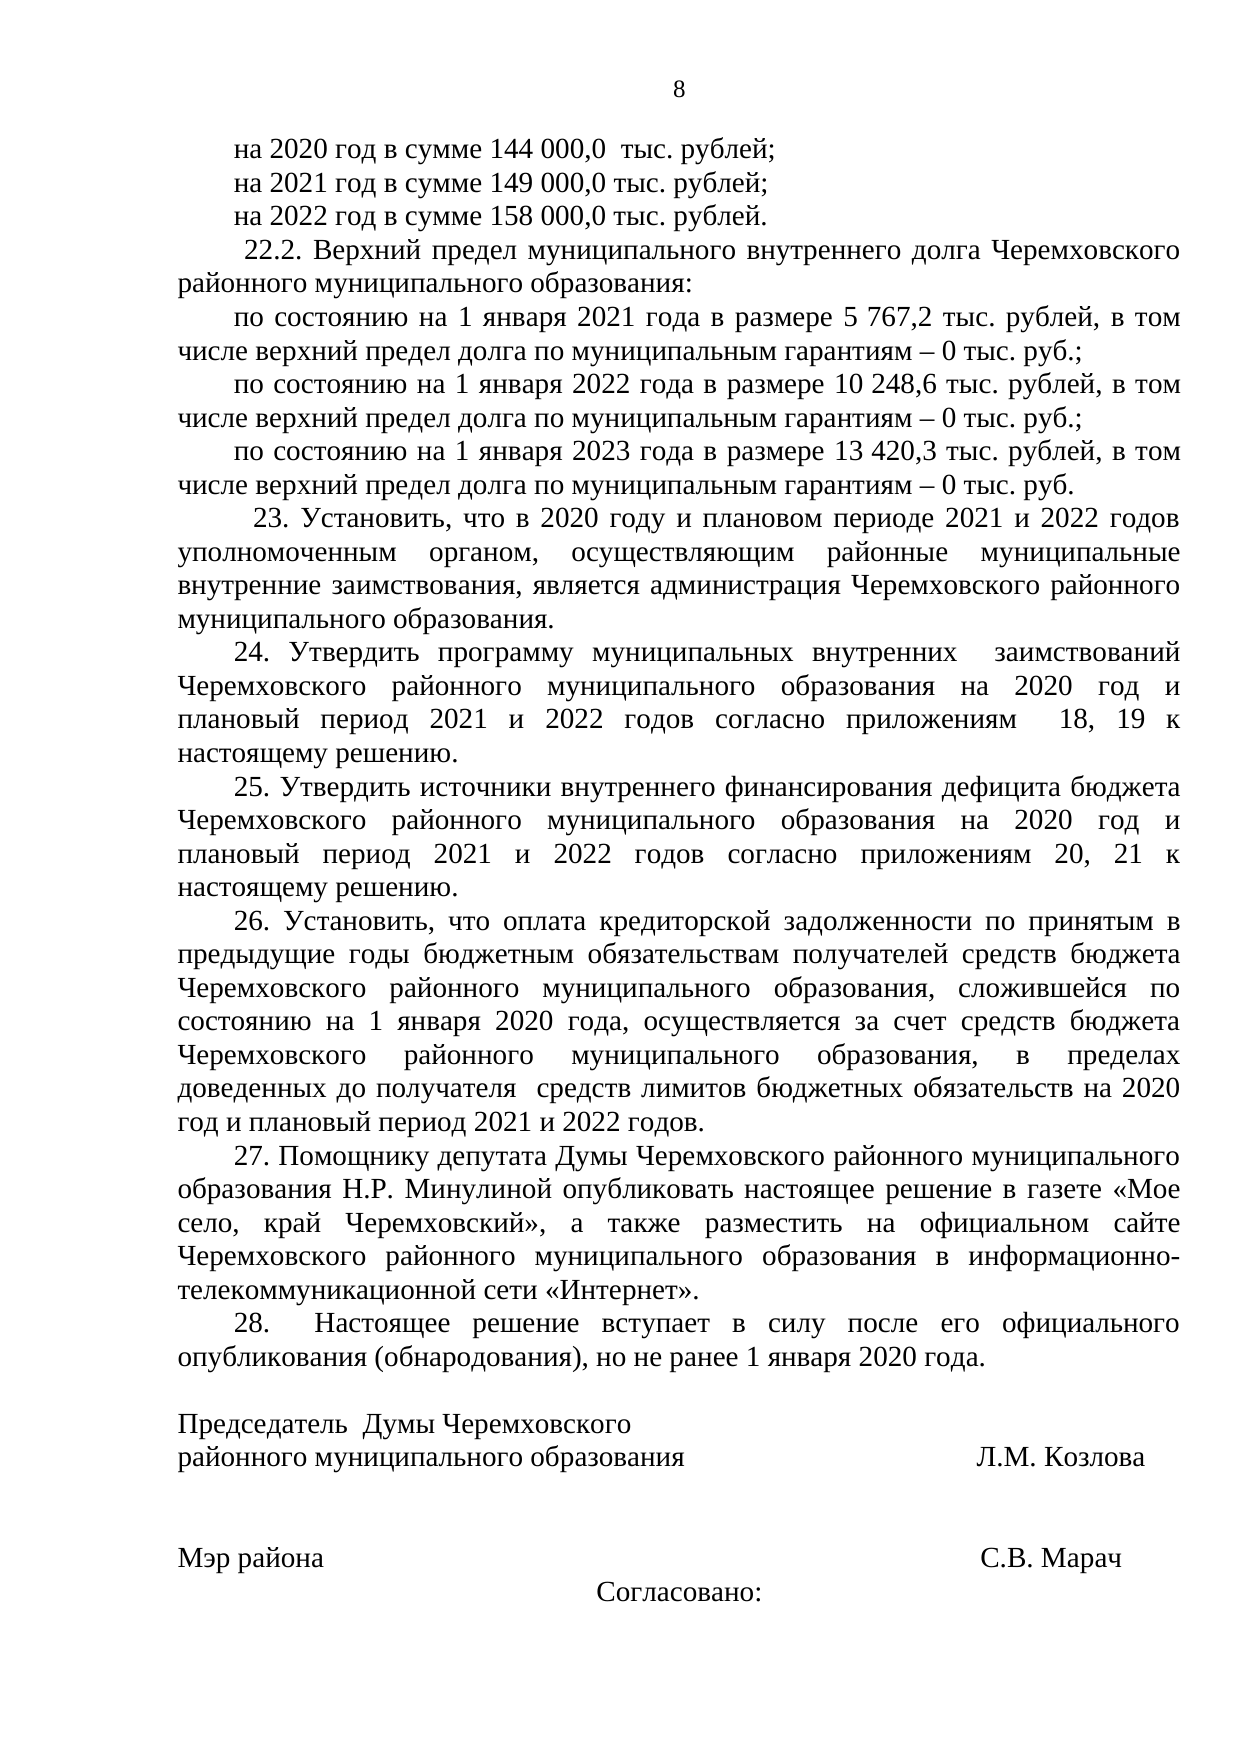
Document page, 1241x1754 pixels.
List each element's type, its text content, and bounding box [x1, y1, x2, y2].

text по состоянию на 1 января 2023 года в размере 13 420,3 тыс. рублей, в том числе верхний предел долга по муниципальным гарантиям – 0 тыс. руб. [177, 433, 1181, 500]
text районного муниципального образования Л.М. Козлова [177, 1439, 1181, 1473]
text по состоянию на 1 января 2021 года в размере 5 767,2 тыс. рублей, в том числе верхний предел долга по муниципальным гарантиям – 0 тыс. руб.; [177, 299, 1181, 366]
text 27. Помощнику депутата Думы Черемховского районного муниципального образования Н.Р. Минулиной опубликовать настоящее решение в газете «Мое село, край Черемховский», а также разместить на официальном сайте Черемховского районного муниципального образования в информационно-телекоммуникационной сети «Интернет». [177, 1138, 1181, 1305]
text 28. Настоящее решение вступает в силу после его официального опубликования (обнародования), но не ранее 1 января 2020 года. [177, 1305, 1181, 1372]
text на 2021 год в сумме 149 000,0 тыс. рублей; [177, 165, 1181, 198]
text 24. Утвердить программу муниципальных внутренних заимствований Черемховского районного муниципального образования на 2020 год и плановый период 2021 и 2022 годов согласно приложениям 18, 19 к настоящему решению. [177, 634, 1181, 769]
text по состоянию на 1 января 2022 года в размере 10 248,6 тыс. рублей, в том числе верхний предел долга по муниципальным гарантиям – 0 тыс. руб.; [177, 366, 1181, 433]
text 26. Установить, что оплата кредиторской задолженности по принятым в предыдущие годы бюджетным обязательствам получателей средств бюджета Черемховского районного муниципального образования, сложившейся по состоянию на 1 января 2020 года, осуществляется за счет средств бюджета Черемховского районного муниципального образования, в пределах доведенных до получателя средств лимитов бюджетных обязательств на 2020 год и плановый период 2021 и 2022 годов. [177, 903, 1181, 1138]
text Председатель Думы Черемховского [177, 1406, 1181, 1439]
text 22.2. Верхний предел муниципального внутреннего долга Черемховского районного муниципального образования: [177, 232, 1181, 299]
text на 2020 год в сумме 144 000,0 тыс. рублей; [177, 131, 1181, 165]
text 25. Утвердить источники внутреннего финансирования дефицита бюджета Черемховского районного муниципального образования на 2020 год и плановый период 2021 и 2022 годов согласно приложениям 20, 21 к настоящему решению. [177, 769, 1181, 903]
text 23. Установить, что в 2020 году и плановом периоде 2021 и 2022 годов уполномоченным органом, осуществляющим районные муниципальные внутренние заимствования, является администрация Черемховского районного муниципального образования. [177, 500, 1181, 634]
text Мэр района С.В. Марач [177, 1540, 1181, 1574]
text на 2022 год в сумме 158 000,0 тыс. рублей. [177, 198, 1181, 232]
text Согласовано: [177, 1574, 1181, 1607]
